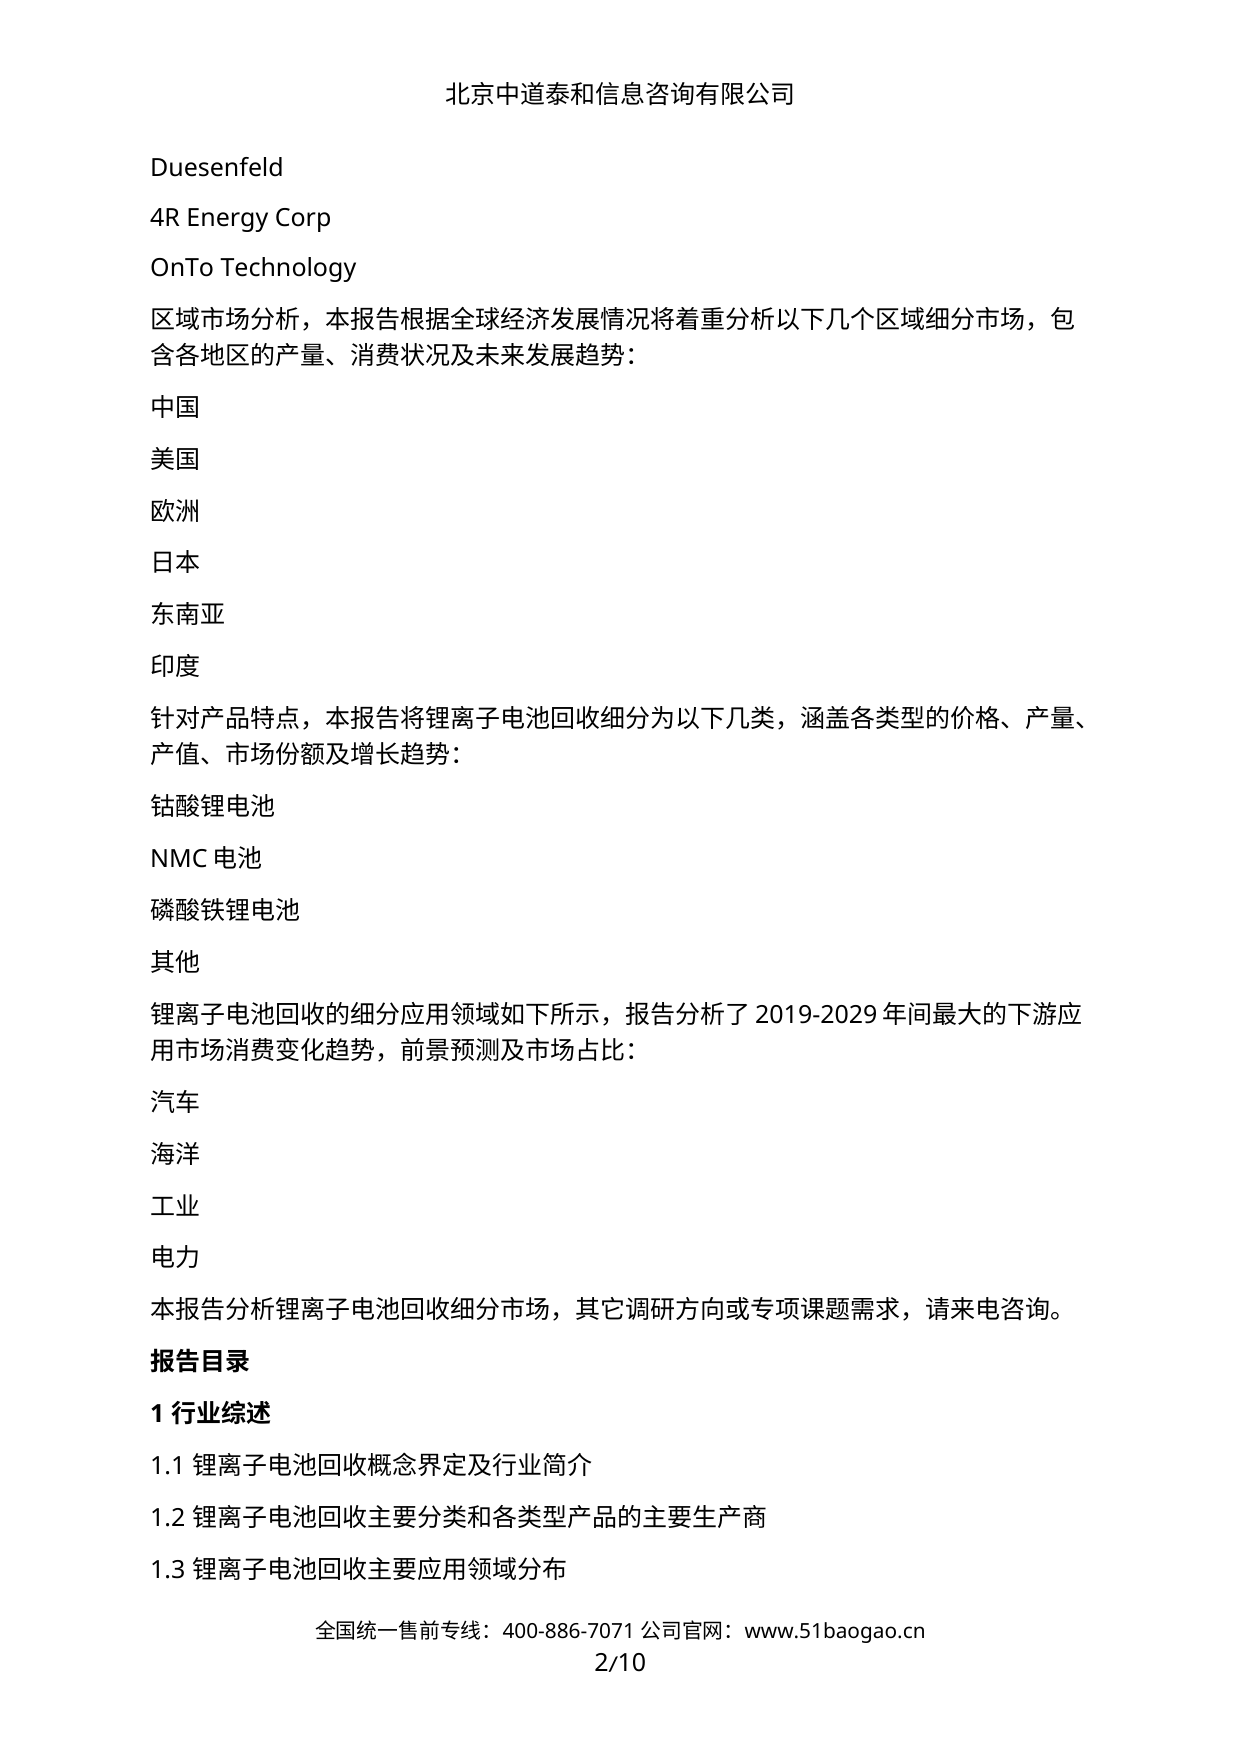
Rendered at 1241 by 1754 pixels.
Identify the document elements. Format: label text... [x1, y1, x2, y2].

text 印度 [150, 647, 1090, 683]
text 锂离子电池回收的细分应用领域如下所示，报告分析了2019-2029年间最大的下游应用市场消费变化趋势，前景预测及市场占比： [150, 994, 1090, 1067]
text 1.1 锂离子电池回收概念界定及行业简介 [150, 1445, 1090, 1482]
text 工业 [150, 1186, 1090, 1222]
text 其他 [150, 942, 1090, 978]
text NMC电池 [150, 838, 1090, 875]
text OnTo Technology [150, 249, 1090, 283]
text 区域市场分析，本报告根据全球经济发展情况将着重分析以下几个区域细分市场，包含各地区的产量、消费状况及未来发展趋势： [150, 299, 1090, 372]
text 钴酸锂电池 [150, 787, 1090, 823]
text 美国 [150, 439, 1090, 475]
text 1.3 锂离子电池回收主要应用领域分布 [150, 1549, 1090, 1585]
text 海洋 [150, 1134, 1090, 1170]
text 日本 [150, 543, 1090, 579]
text 报告目录 [150, 1342, 1090, 1378]
text 欧洲 [150, 491, 1090, 527]
text 针对产品特点，本报告将锂离子电池回收细分为以下几类，涵盖各类型的价格、产量、产值、市场份额及增长趋势： [150, 698, 1090, 771]
text Duesenfeld [150, 150, 1090, 184]
text 汽车 [150, 1082, 1090, 1118]
text 电力 [150, 1238, 1090, 1274]
text 1.2 锂离子电池回收主要分类和各类型产品的主要生产商 [150, 1497, 1090, 1533]
text 中国 [150, 387, 1090, 423]
text 本报告分析锂离子电池回收细分市场，其它调研方向或专项课题需求，请来电咨询。 [150, 1290, 1090, 1326]
text 4R Energy Corp [150, 200, 1090, 234]
text 1 行业综述 [150, 1393, 1090, 1430]
text 东南亚 [150, 595, 1090, 631]
text 磷酸铁锂电池 [150, 890, 1090, 927]
